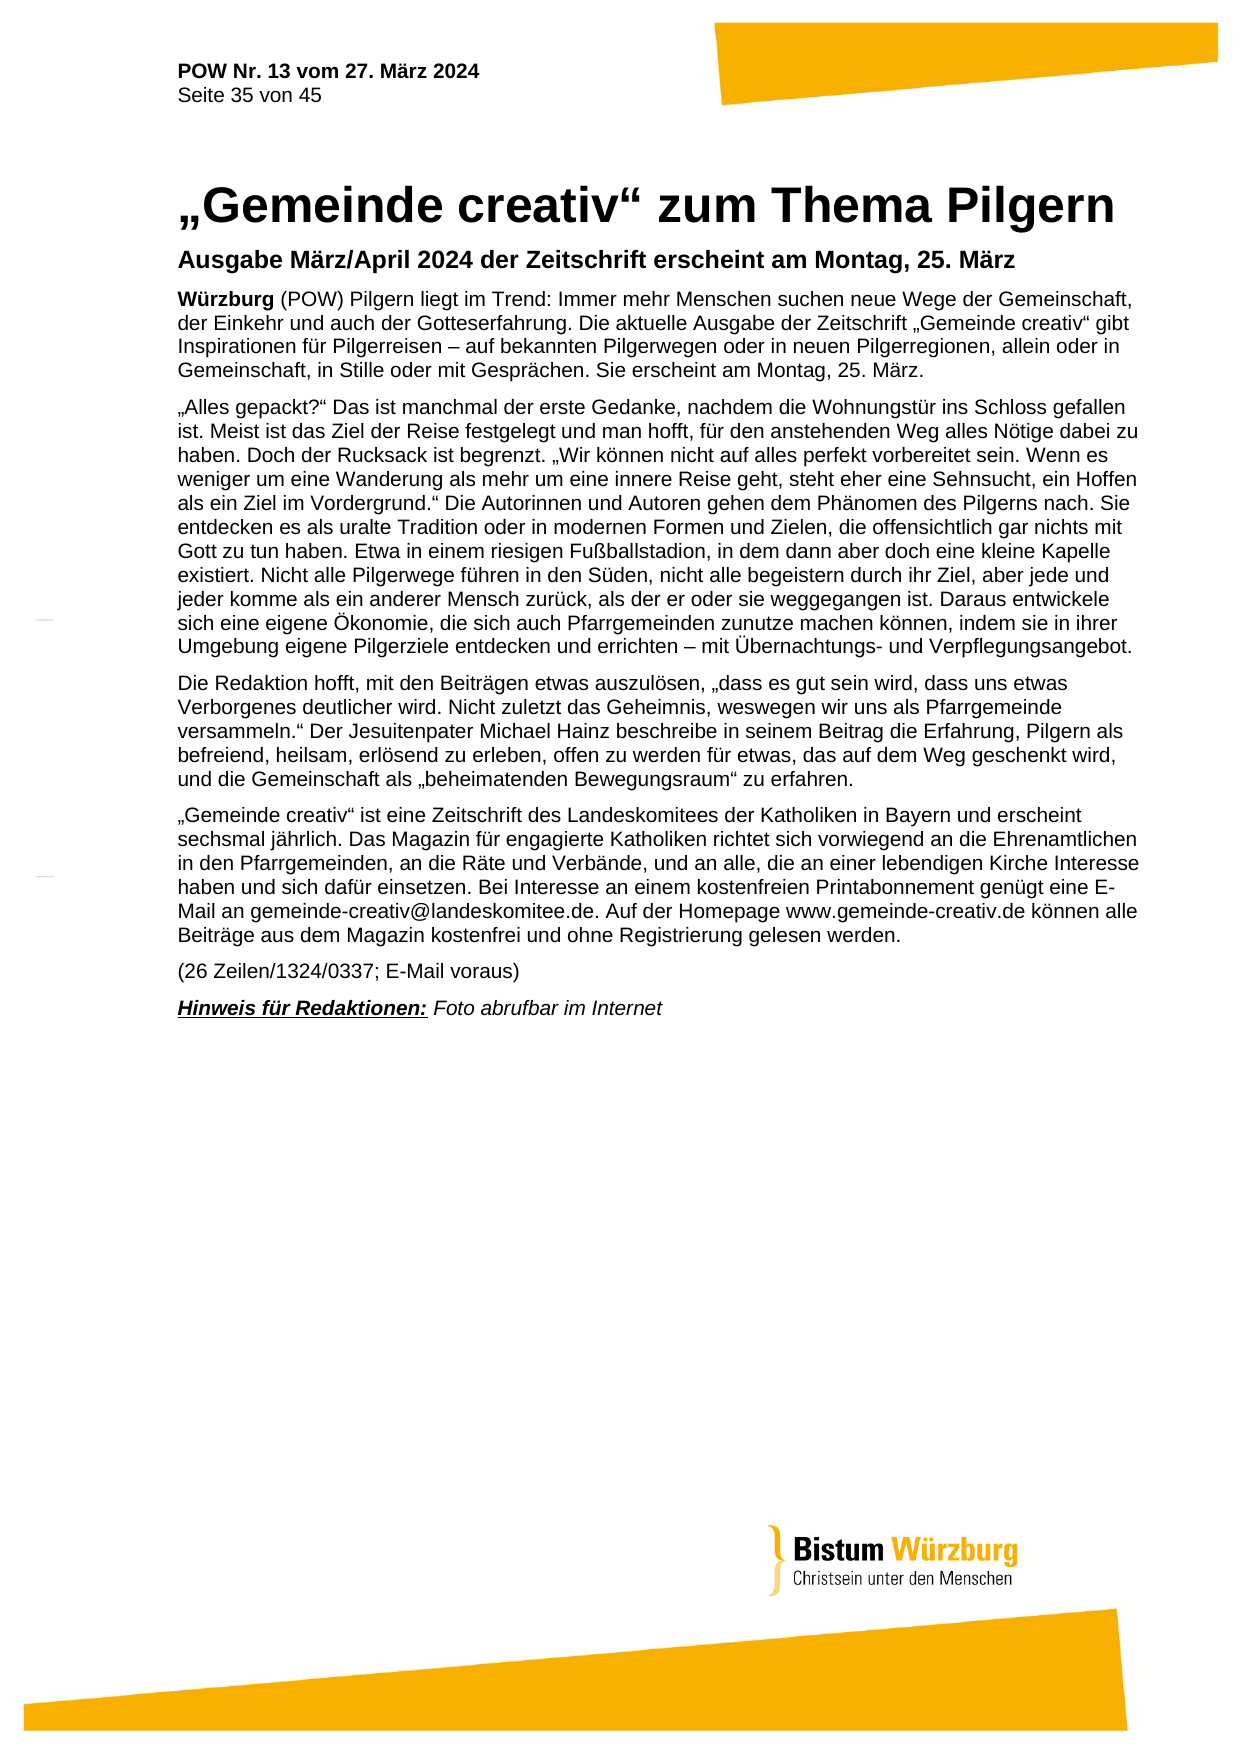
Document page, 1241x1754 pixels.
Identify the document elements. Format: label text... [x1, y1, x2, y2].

text „Alles gepackt?“ Das ist manchmal der erste Gedanke, nachdem die Wohnungstür ins Schloss gefallen ist. Meist ist das Ziel der Reise festgelegt und man hofft, für den anstehenden Weg alles Nötige dabei zu haben. Doch der Rucksack ist begrenzt. „Wir können nicht auf alles perfekt vorbereitet sein. Wenn es weniger um eine Wanderung als mehr um eine innere Reise geht, steht eher eine Sehnsucht, ein Hoffen als ein Ziel im Vordergrund.“ Die Autorinnen und Autoren gehen dem Phänomen des Pilgerns nach. Sie entdecken es als uralte Tradition oder in modernen Formen und Zielen, die offensichtlich gar nichts mit Gott zu tun haben. Etwa in einem riesigen Fußballstadion, in dem dann aber doch eine kleine Kapelle existiert. Nicht alle Pilgerwege führen in den Süden, nicht alle begeistern durch ihr Ziel, aber jede und jeder komme als ein anderer Mensch zurück, als der er oder sie weggegangen ist. Daraus entwickele sich eine eigene Ökonomie, die sich auch Pfarrgemeinden zunutze machen können, indem sie in ihrer Umgebung eigene Pilgerziele entdecken und errichten – mit Übernachtungs- und Verpflegungsangebot. [177, 395, 1152, 658]
picture [0, 0, 1241, 1754]
text Ausgabe März/April 2024 der Zeitschrift erscheint am Montag, 25. März [177, 245, 1152, 274]
text (26 Zeilen/1324/0337; E-Mail voraus) [177, 959, 1152, 983]
text Würzburg (POW) Pilgern liegt im Trend: Immer mehr Menschen suchen neue Wege der Gemeinschaft, der Einkehr und auch der Gotteserfahrung. Die aktuelle Ausgabe der Zeitschrift „Gemeinde creativ“ gibt Inspirationen für Pilgerreisen – auf bekannten Pilgerwegen oder in neuen Pilgerregionen, allein oder in Gemeinschaft, in Stille oder mit Gesprächen. Sie erscheint am Montag, 25. März. [177, 286, 1152, 382]
text Die Redaktion hofft, mit den Beiträgen etwas auszulösen, „dass es gut sein wird, dass uns etwas Verborgenes deutlicher wird. Nicht zuletzt das Geheimnis, weswegen wir uns als Pfarrgemeinde versammeln.“ Der Jesuitenpater Michael Hainz beschreibe in seinem Beitrag die Erfahrung, Pilgern als befreiend, heilsam, erlösend zu erleben, offen zu werden für etwas, das auf dem Weg geschenkt wird, und die Gemeinschaft als „beheimatenden Bewegungsraum“ zu erfahren. [177, 671, 1152, 791]
subtitle „Gemeinde creativ“ zum Thema Pilgern [177, 175, 1152, 233]
text Hinweis für Redaktionen: Foto abrufbar im Internet [177, 996, 1152, 1020]
text „Gemeinde creativ“ ist eine Zeitschrift des Landeskomitees der Katholiken in Bayern und erscheint sechsmal jährlich. Das Magazin für engagierte Katholiken richtet sich vorwiegend an die Ehrenamtlichen in den Pfarrgemeinden, an die Räte und Verbände, und an alle, die an einer lebendigen Kirche Interesse haben und sich dafür einsetzen. Bei Interesse an einem kostenfreien Printabonnement genügt eine E-Mail an gemeinde-creativ@landeskomitee.de. Auf der Homepage www.gemeinde-creativ.de können alle Beiträge aus dem Magazin kostenfrei und ohne Registrierung gelesen werden. [177, 803, 1152, 947]
